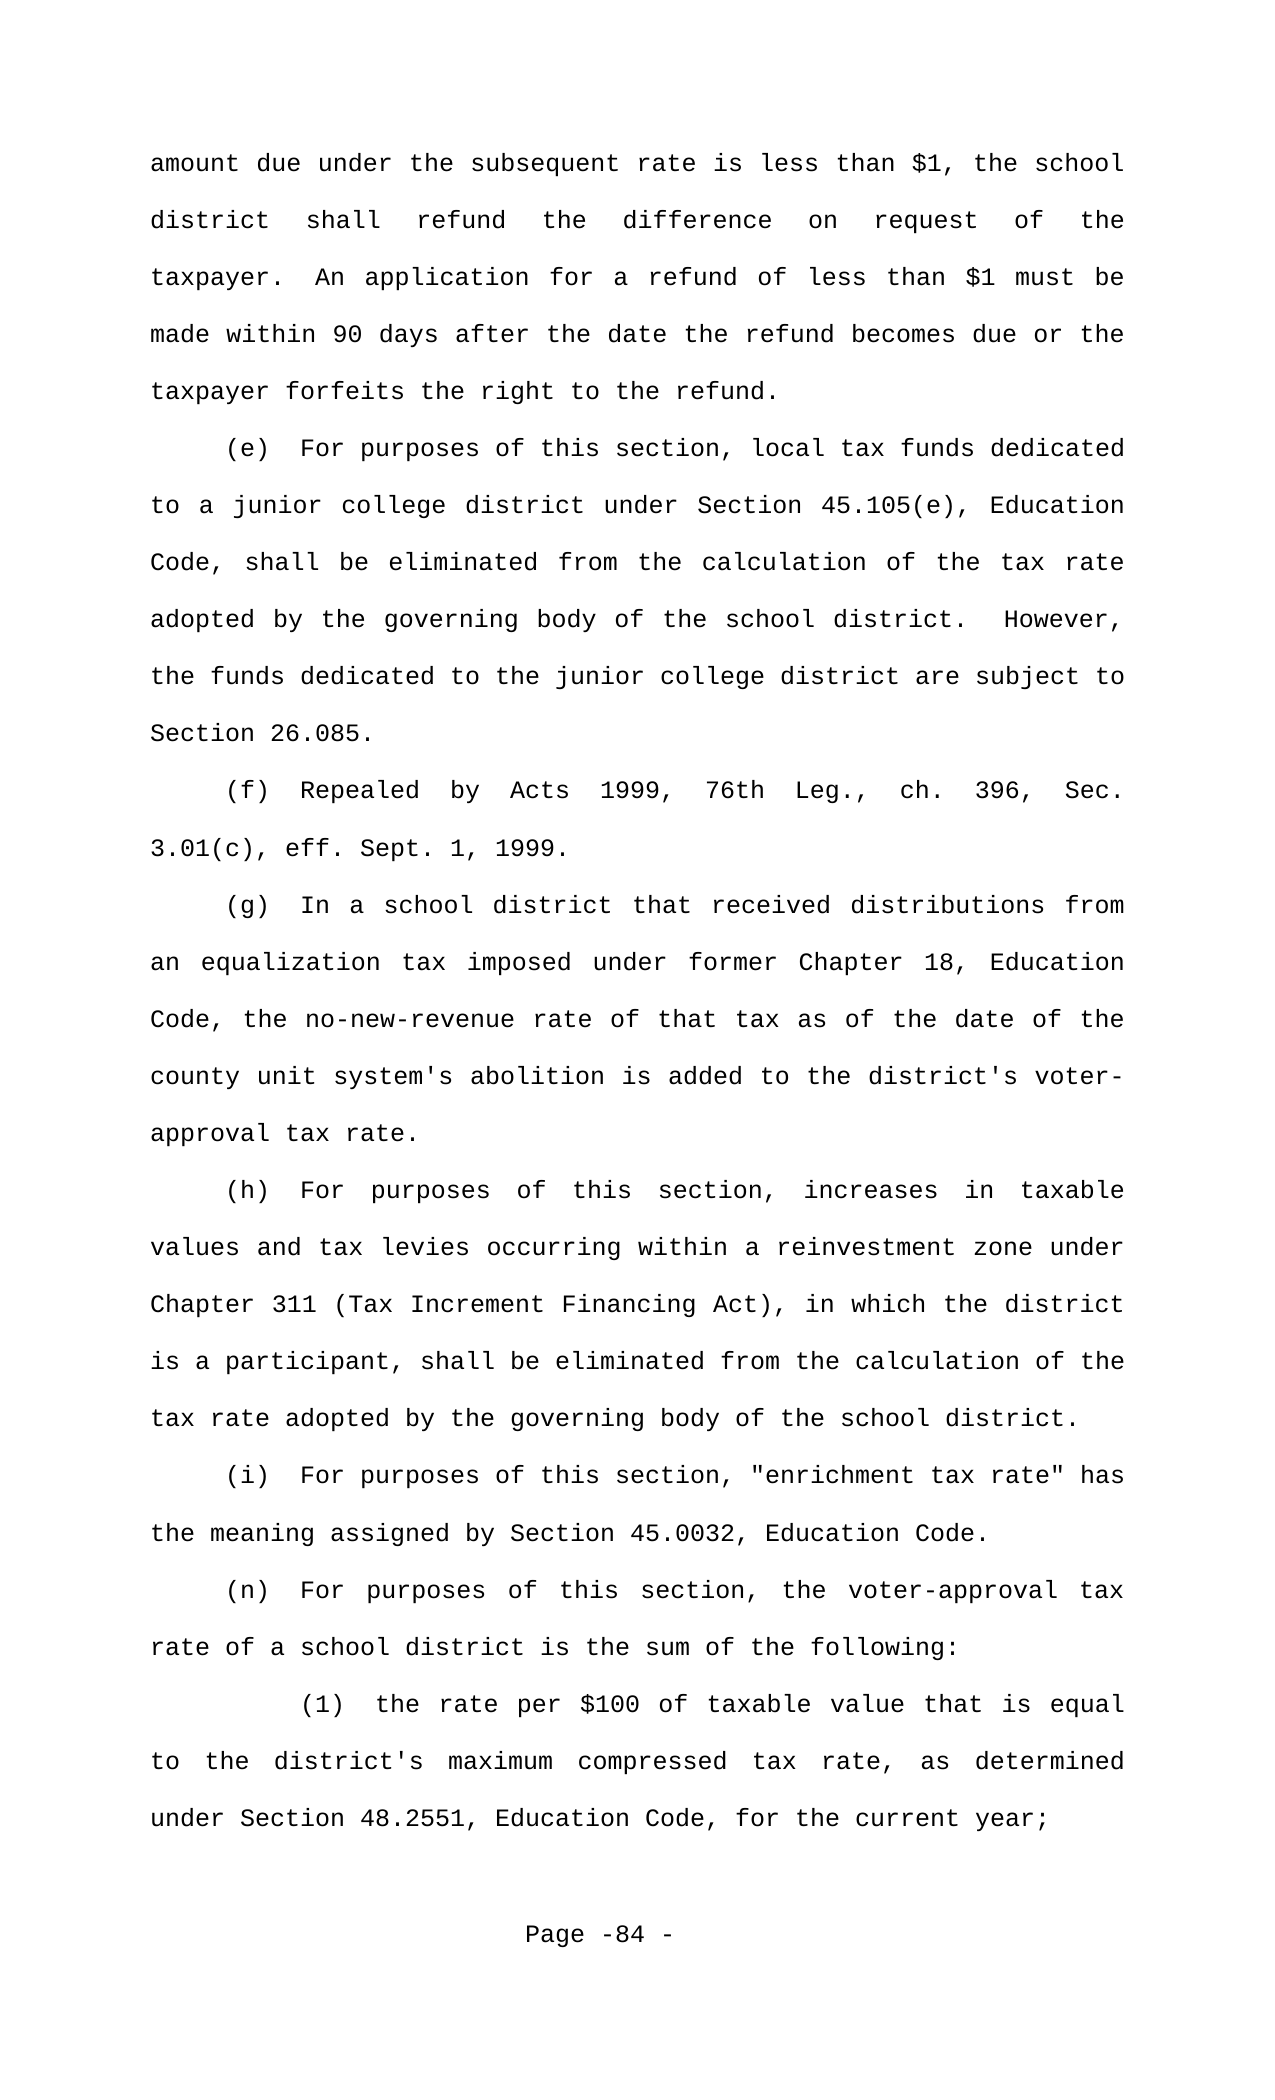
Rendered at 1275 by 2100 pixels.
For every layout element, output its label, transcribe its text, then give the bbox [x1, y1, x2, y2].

text (i) For purposes of this section, "enrichment tax rate" has the meaning assigned by Section 45.0032, Education Code. [150, 1463, 1125, 1548]
text (h) For purposes of this section, increases in taxable values and tax levies occurring within a reinvestment zone under Chapter 311 (Tax Increment Financing Act), in which the district is a participant, shall be eliminated from the calculation of the tax rate adopted by the governing body of the school district. [150, 1177, 1125, 1434]
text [150, 150, 1125, 407]
text (n) For purposes of this section, the voter-approval tax rate of a school district is the sum of the following: [150, 1577, 1125, 1663]
text (1) the rate per $100 of taxable value that is equal to the district's maximum compressed tax rate, as determined under Section 48.2551, Education Code, for the current year; [150, 1691, 1125, 1834]
text (g) In a school district that received distributions from an equalization tax imposed under former Chapter 18, Education Code, the no-new-revenue rate of that tax as of the date of the county unit system's abolition is added to the district's voter-approval tax rate. [150, 892, 1125, 1149]
text (e) For purposes of this section, local tax funds dedicated to a junior college district under Section 45.105(e), Education Code, shall be eliminated from the calculation of the tax rate adopted by the governing body of the school district. However, the funds dedicated to the junior college district are subject to Section 26.085. [150, 435, 1125, 749]
text (f) Repealed by Acts 1999, 76th Leg., ch. 396, Sec. 3.01(c), eff. Sept. 1, 1999. [150, 778, 1125, 863]
